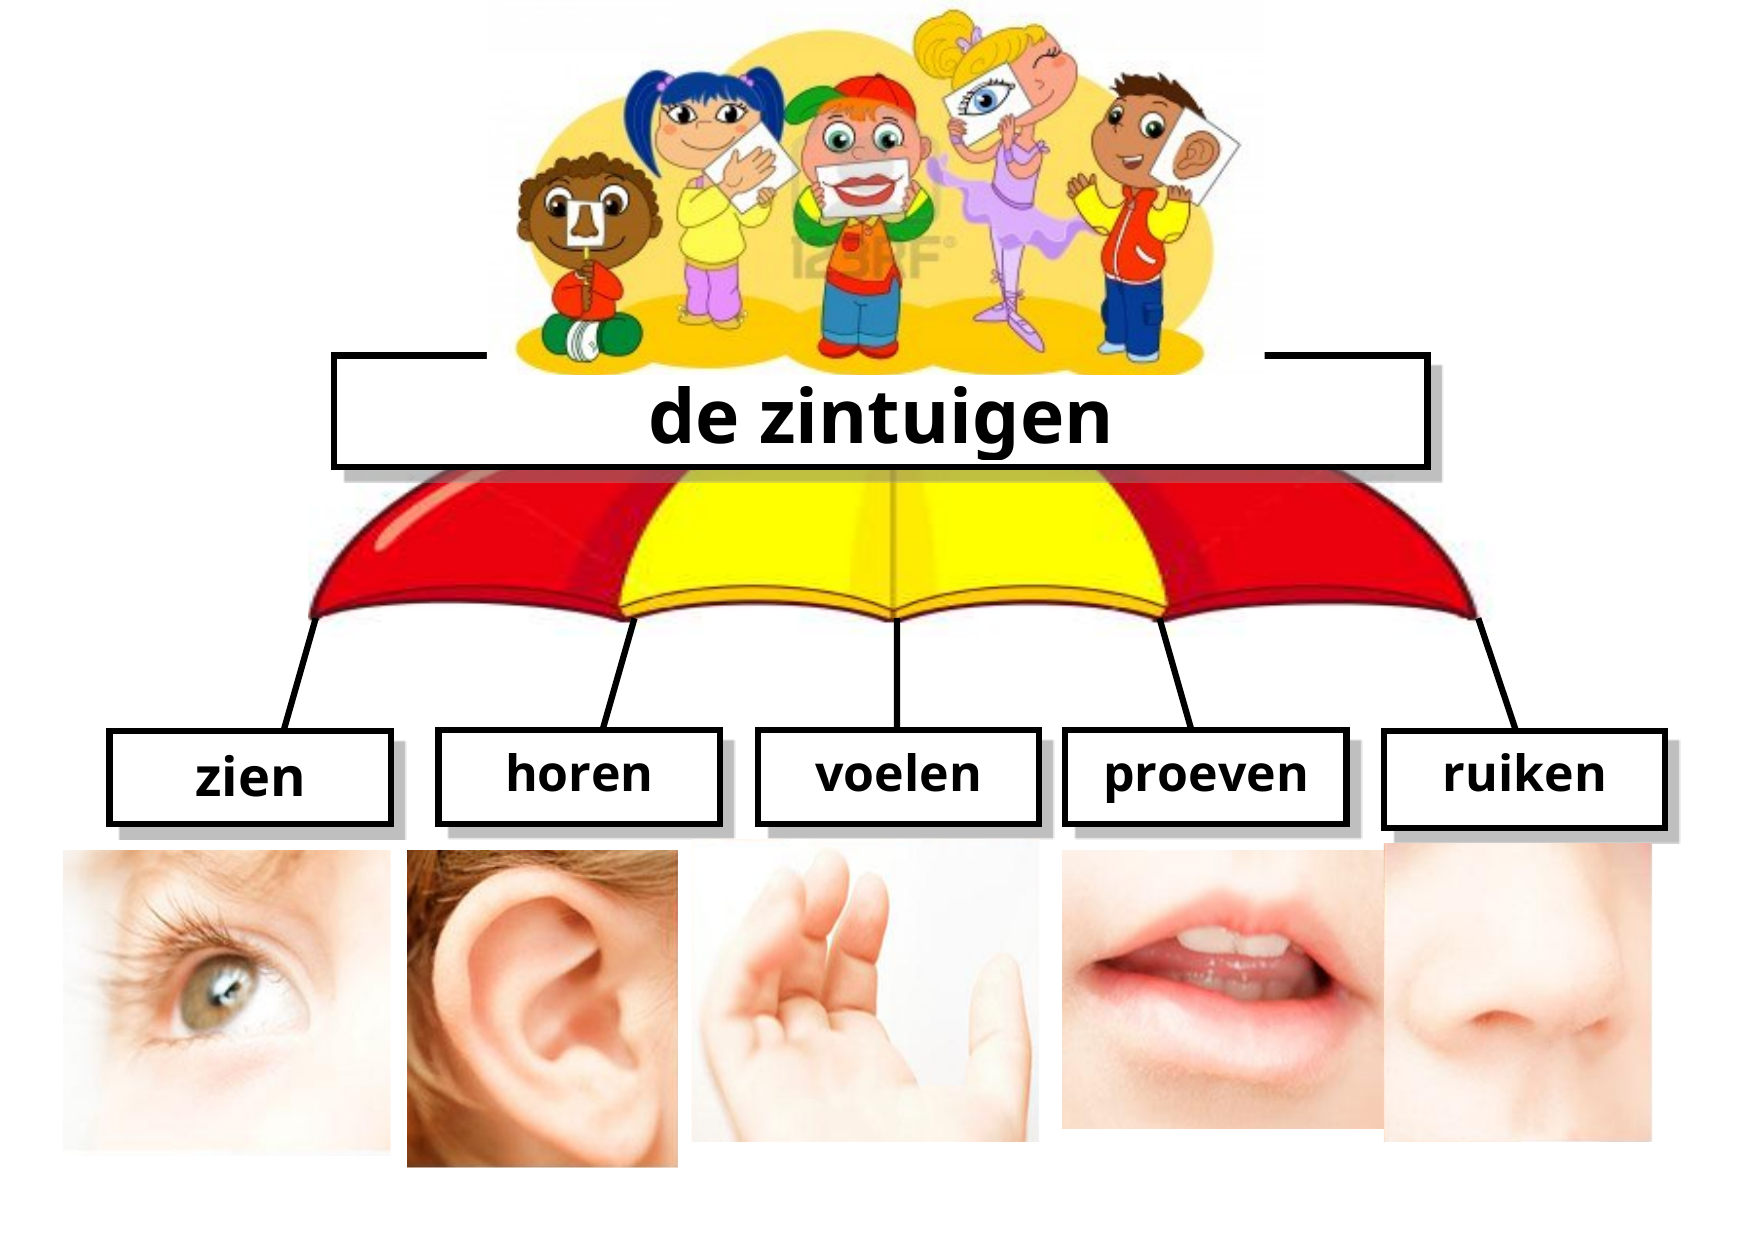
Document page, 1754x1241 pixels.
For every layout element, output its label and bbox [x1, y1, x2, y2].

picture [1062, 843, 1653, 1142]
picture [691, 839, 1040, 1142]
picture [486, 0, 1265, 375]
picture [407, 850, 678, 1168]
picture [62, 850, 391, 1156]
picture [308, 374, 1503, 637]
